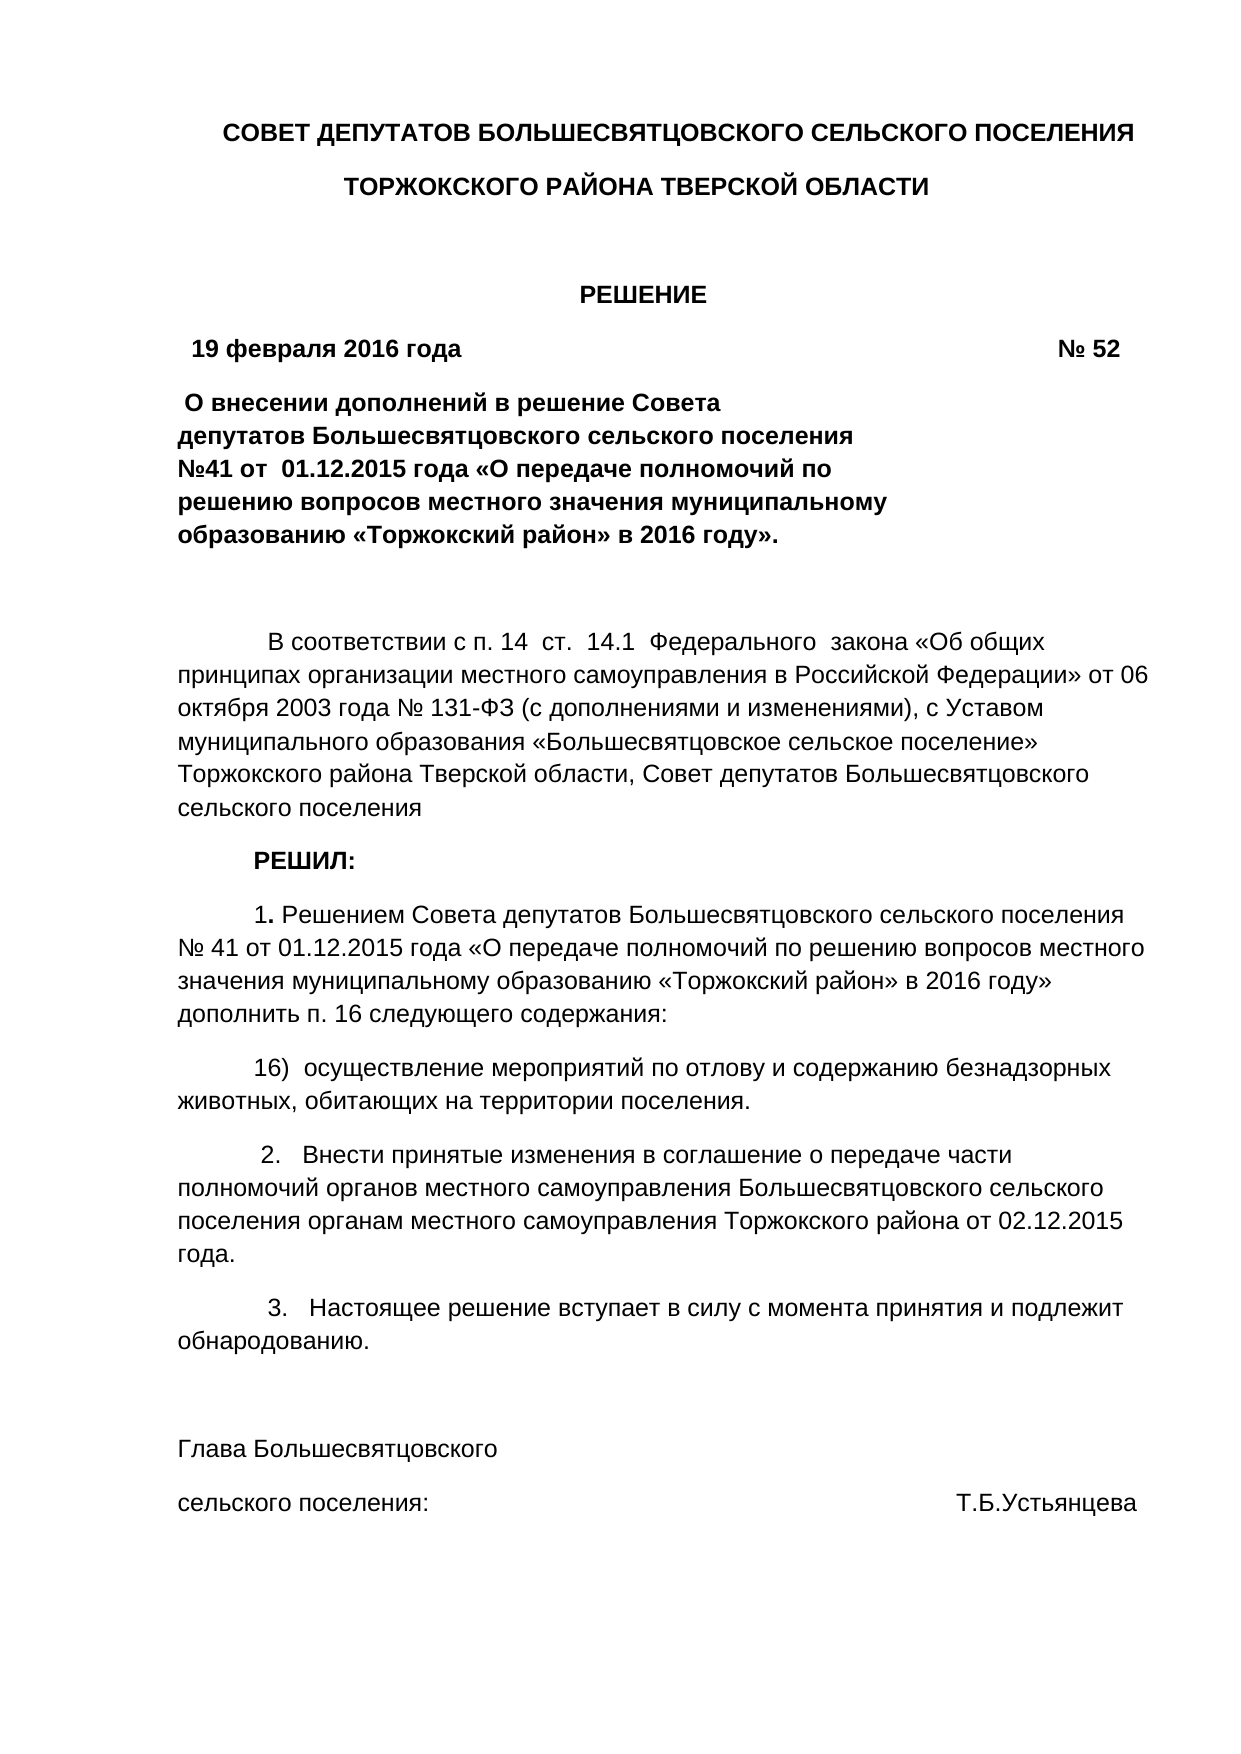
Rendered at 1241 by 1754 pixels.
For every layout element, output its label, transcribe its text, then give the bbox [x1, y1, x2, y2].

text В соответствии с п. 14 ст. 14.1 Федерального закона «Об общих принципах организации местного самоуправления в Российской Федерации» от 06 октября 2003 года № 131-ФЗ (с дополнениями и изменениями), с Уставом муниципального образования «Большесвятцовское сельское поселение» Торжокского района Тверской области, Совет депутатов Большесвятцовского сельского поселения [177, 627, 1152, 821]
text 19 февраля 2016 года № 52 [177, 334, 1152, 362]
text сельского поселения: Т.Б.Устьянцева [177, 1487, 1152, 1516]
text РЕШИЛ: [177, 846, 1152, 875]
text РЕШЕНИЕ [177, 280, 1152, 309]
text СОВЕТ ДЕПУТАТОВ БОЛЬШЕСВЯТЦОВСКОГО СЕЛЬСКОГО ПОСЕЛЕНИЯ [177, 118, 1152, 147]
text 1. Решением Совета депутатов Большесвятцовского сельского поселения № 41 от 01.12.2015 года «О передаче полномочий по решению вопросов местного значения муниципальному образованию «Торжокский район» в 2016 году» дополнить п. 16 следующего содержания: [177, 900, 1152, 1028]
text 3. Настоящее решение вступает в силу с момента принятия и подлежит обнародованию. [177, 1293, 1152, 1355]
text 2. Внести принятые изменения в соглашение о передаче части полномочий органов местного самоуправления Большесвятцовского сельского поселения органам местного самоуправления Торжокского района от 02.12.2015 года. [177, 1140, 1152, 1268]
text ТОРЖОКСКОГО РАЙОНА ТВЕРСКОЙ ОБЛАСТИ [177, 172, 1152, 201]
text О внесении дополнений в решение Совета депутатов Большесвятцовского сельского поселения №41 от 01.12.2015 года «О передаче полномочий по решению вопросов местного значения муниципальному образованию «Торжокский район» в 2016 году». [177, 388, 1152, 548]
text 16) осуществление мероприятий по отлову и содержанию безнадзорных животных, обитающих на территории поселения. [177, 1053, 1152, 1115]
text Глава Большесвятцовского [177, 1434, 1152, 1462]
